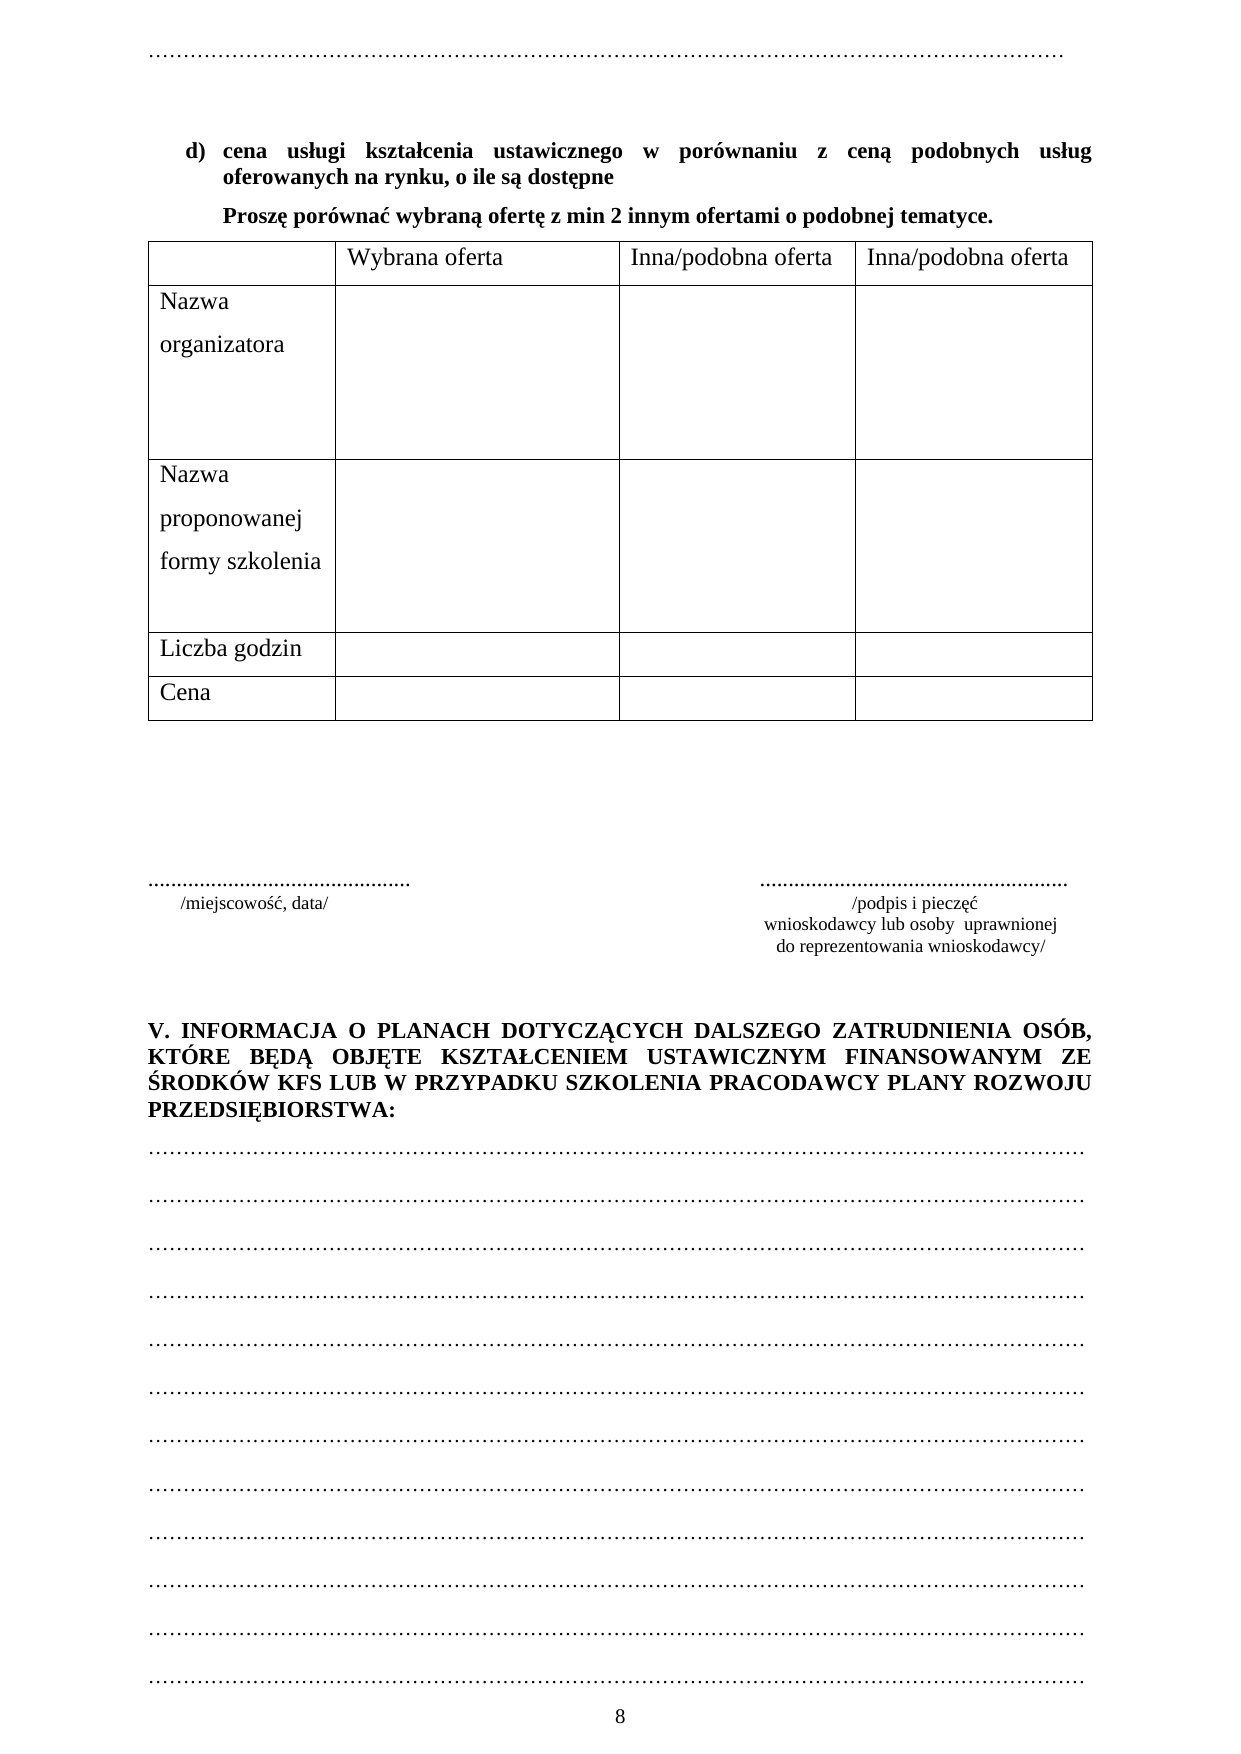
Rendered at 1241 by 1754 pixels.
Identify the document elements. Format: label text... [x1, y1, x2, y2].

table_header [149, 242, 335, 285]
table_header Inna/podobna oferta [856, 242, 1092, 285]
table_cell Nazwa proponowanej formy szkolenia [149, 460, 335, 632]
text wnioskodawcy lub osoby uprawnionej [148, 913, 1092, 935]
table_cell [856, 633, 1092, 676]
table_cell [336, 633, 619, 676]
table_cell [620, 677, 855, 720]
table_cell [620, 460, 855, 632]
table_cell [336, 286, 619, 458]
text .............................................. ...................................................... [148, 865, 1092, 892]
table_cell Liczba godzin [149, 633, 335, 676]
text V. INFORMACJA O PLANACH DOTYCZĄCYCH DALSZEGO ZATRUDNIENIA OSÓB, KTÓRE BĘDĄ OBJĘTE KSZTAŁCENIEM USTAWICZNYM FINANSOWANYM ZE ŚRODKÓW KFS LUB W PRZYPADKU SZKOLENIA PRACODAWCY PLANY ROZWOJU PRZEDSIĘBIORSTWA: [148, 1017, 1092, 1122]
table_cell [856, 286, 1092, 458]
table_cell [336, 677, 619, 720]
table_cell Cena [149, 677, 335, 720]
table_cell [620, 633, 855, 676]
text …………………………………………………………………………………………………………………… [148, 37, 1092, 62]
table_cell [336, 460, 619, 632]
list cena usługi kształcenia ustawicznego w porównaniu z ceną podobnych usług oferowanych na rynku, o ile są dostępne [185, 137, 1092, 190]
table_cell [856, 677, 1092, 720]
text do reprezentowania wnioskodawcy/ [148, 935, 1092, 956]
text /miejscowość, data/ /podpis i pieczęć [148, 892, 1092, 913]
table_cell [620, 286, 855, 458]
table_cell Nazwa organizatora [149, 286, 335, 458]
table_cell [856, 460, 1092, 632]
text Proszę porównać wybraną ofertę z min 2 innym ofertami o podobnej tematyce. [223, 202, 1092, 228]
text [148, 1135, 1092, 1688]
table_header Wybrana oferta [336, 242, 619, 285]
table_header Inna/podobna oferta [620, 242, 855, 285]
